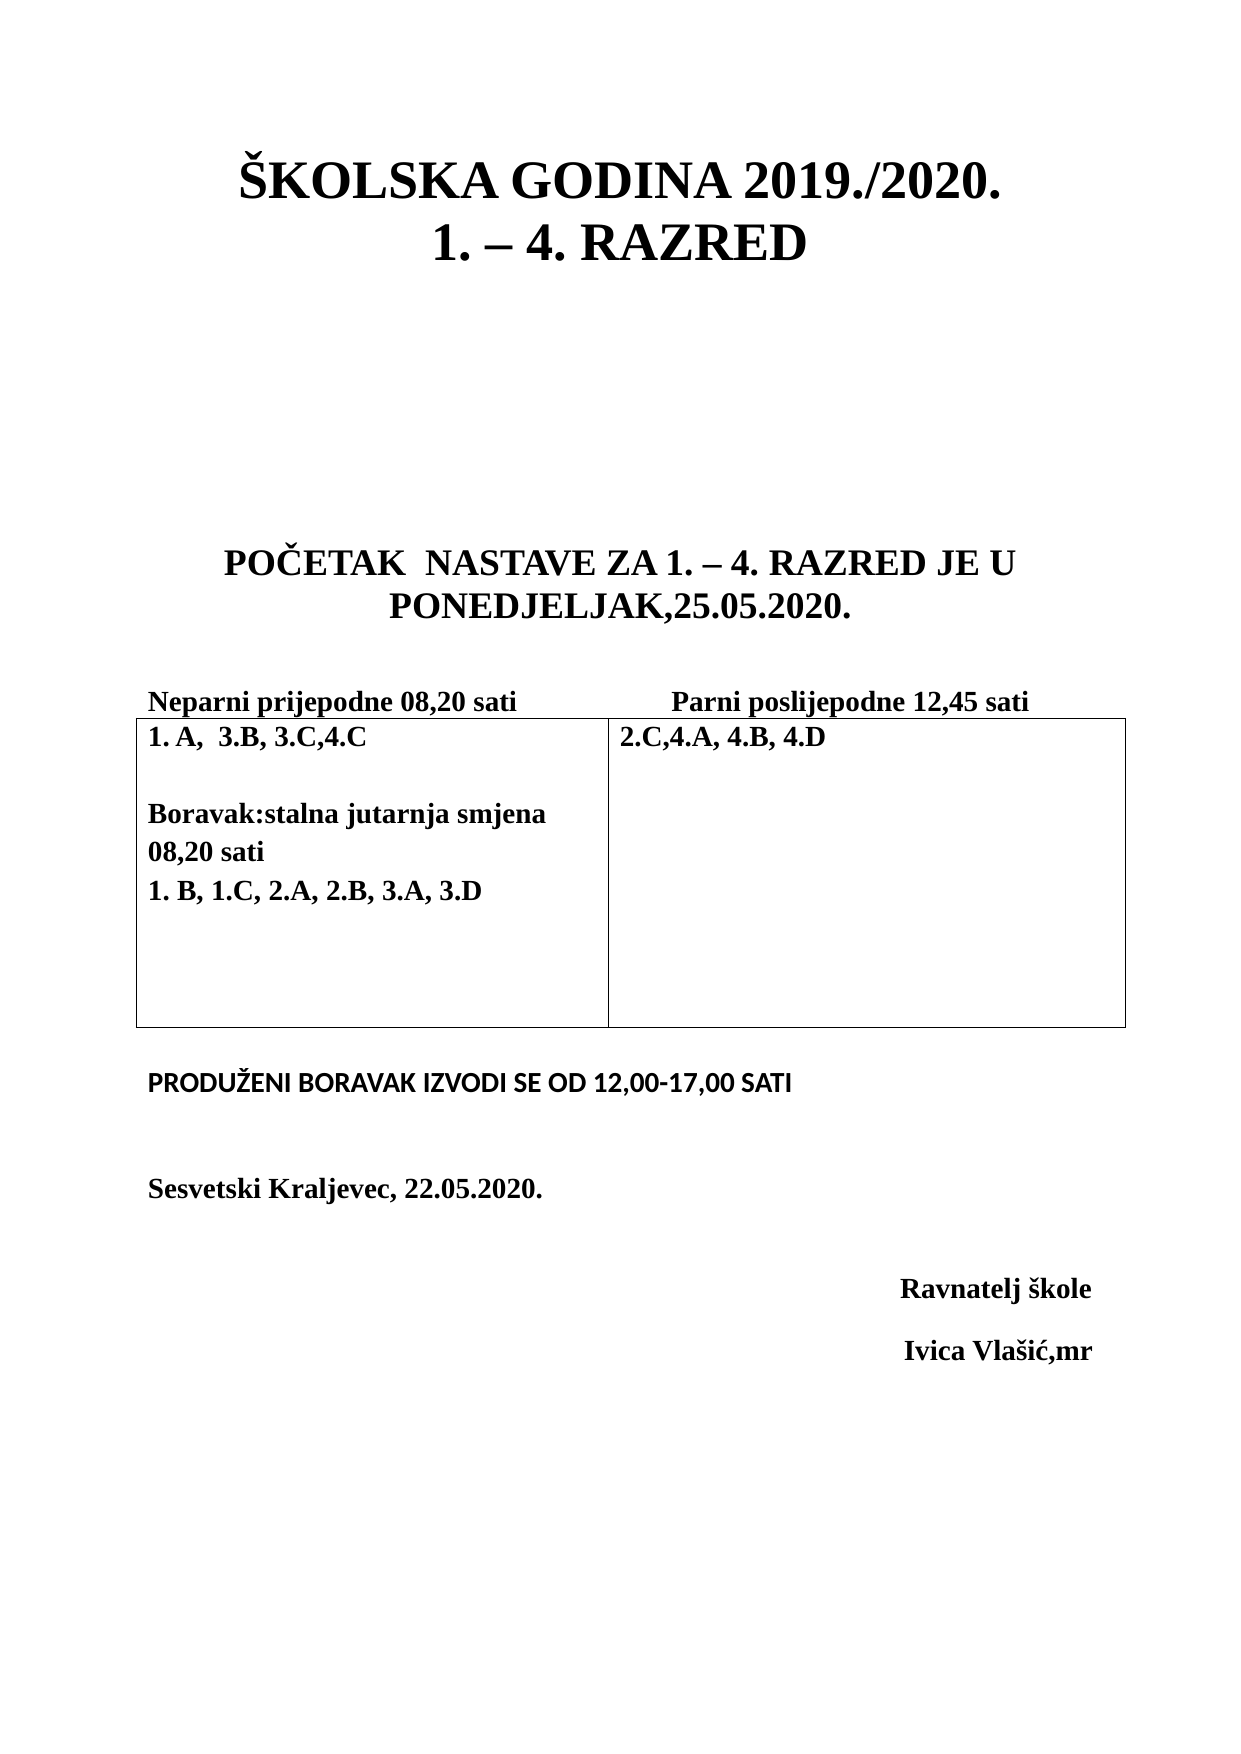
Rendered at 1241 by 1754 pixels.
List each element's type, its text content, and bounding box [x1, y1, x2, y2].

text 1. – 4. RAZRED [148, 210, 1093, 272]
text PRODUŽENI BORAVAK IZVODI SE OD 12,00-17,00 SATI [148, 1064, 1093, 1099]
text Ivica Vlašić,mr [148, 1305, 1093, 1366]
table_header 1. A, 3.B, 3.C,4.C Boravak:stalna jutarnja smjena 08,20 sati 1. B, 1.C, 2.A, 2.B, 3.A, 3.D [137, 719, 608, 1027]
text Sesvetski Kraljevec, 22.05.2020. [148, 1171, 1093, 1204]
text Ravnatelj škole [148, 1271, 1093, 1305]
text POČETAK NASTAVE ZA 1. – 4. RAZRED JE U PONEDJELJAK,25.05.2020. [148, 541, 1093, 627]
text Neparni prijepodne 08,20 sati Parni poslijepodne 12,45 sati [148, 684, 1093, 718]
text ŠKOLSKA GODINA 2019./2020. [148, 148, 1093, 210]
table_header 2.C,4.A, 4.B, 4.D [609, 719, 1125, 1027]
